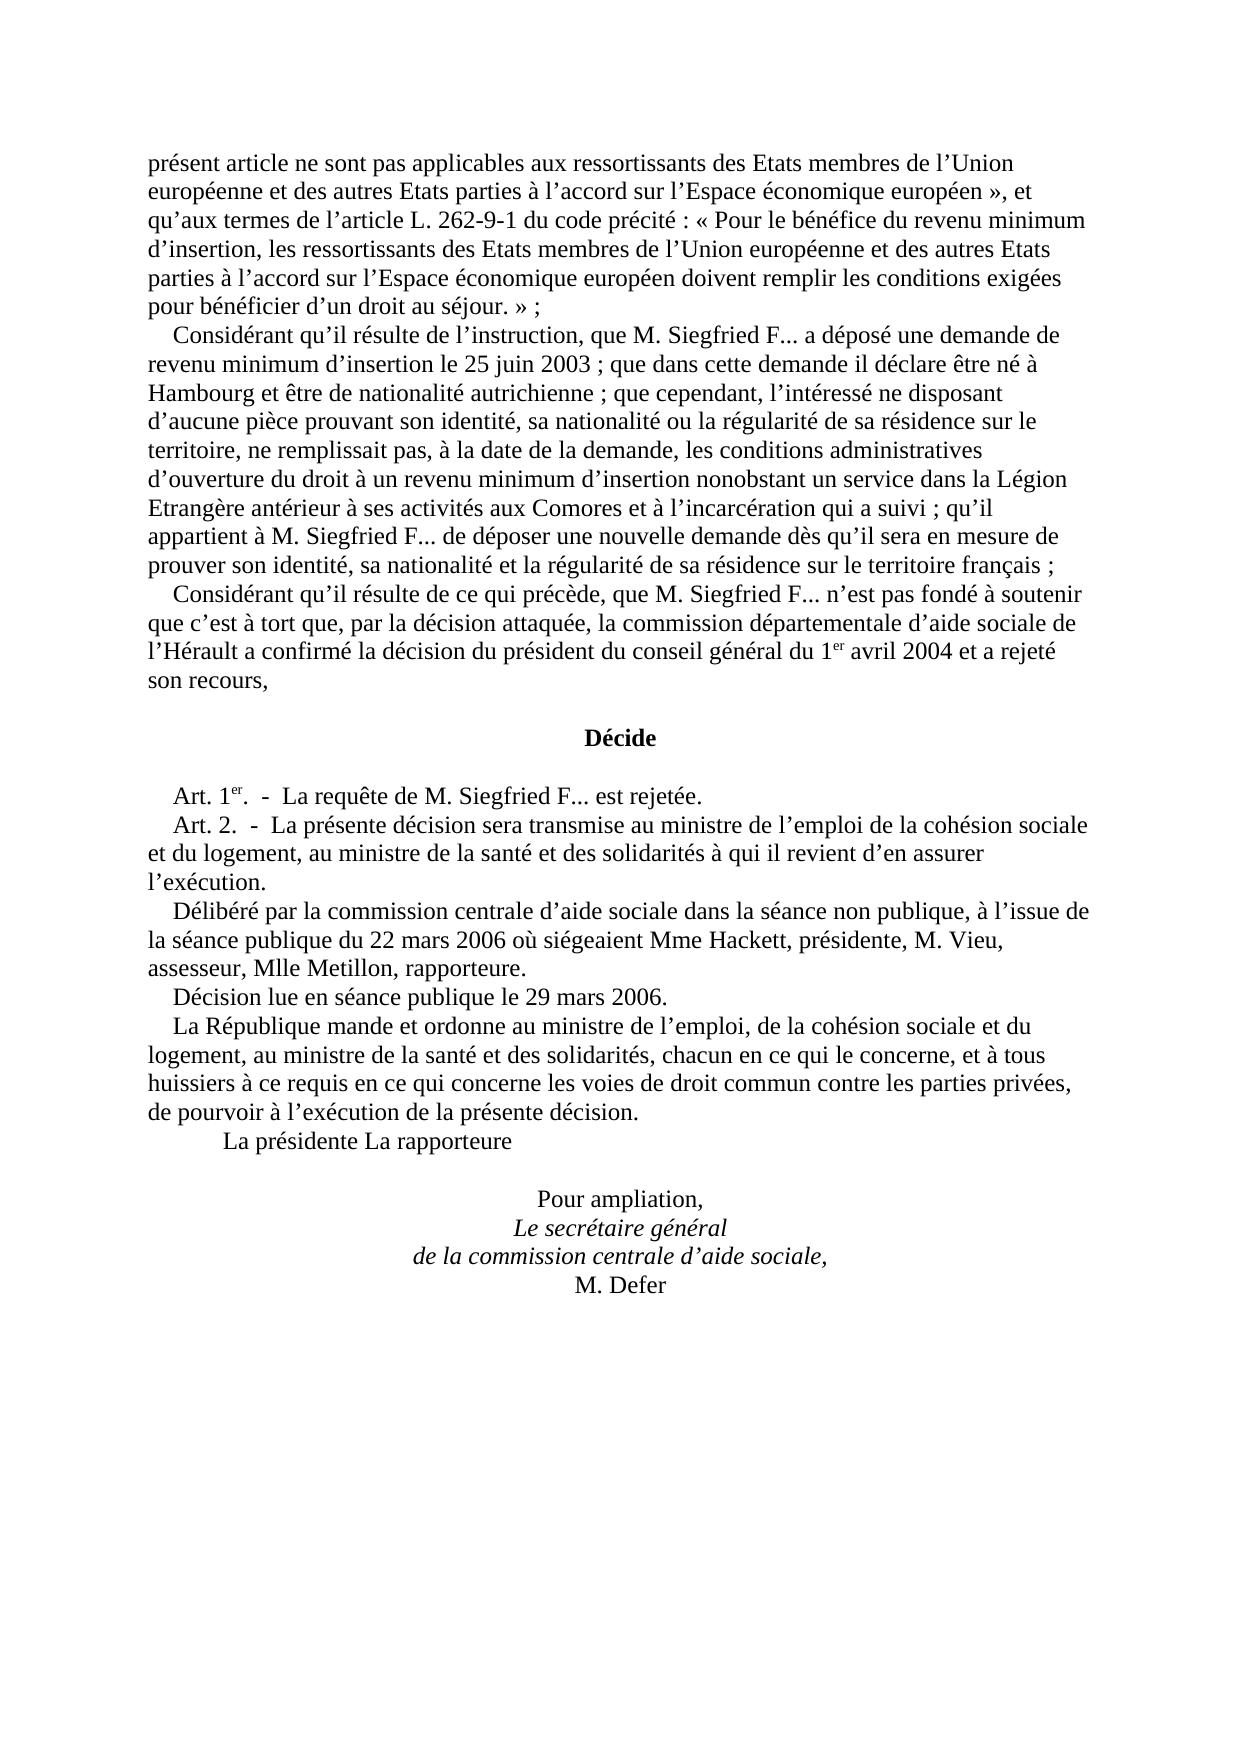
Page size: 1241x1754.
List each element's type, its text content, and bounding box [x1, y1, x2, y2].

text Décide [148, 723, 1093, 752]
text Pour ampliation, Le secrétaire général de la commission centrale d’aide sociale, M. Defer [148, 1184, 1093, 1299]
text Art. 1er. - La requête de M. Siegfried F... est rejetée. Art. 2. - La présente décision sera transmise au ministre de l’emploi de la cohésion sociale et du logement, au ministre de la santé et des solidarités à qui il revient d’en assurer l’exécution. Délibéré par la commission centrale d’aide sociale dans la séance non publique, à l’issue de la séance publique du 22 mars 2006 où siégeaient Mme Hackett, présidente, M. Vieu, assesseur, Mlle Metillon, rapporteure. Décision lue en séance publique le 29 mars 2006. La République mande et ordonne au ministre de l’emploi, de la cohésion sociale et du logement, au ministre de la santé et des solidarités, chacun en ce qui le concerne, et à tous huissiers à ce requis en ce qui concerne les voies de droit commun contre les parties privées, de pourvoir à l’exécution de la présente décision. La présidente La rapporteure [148, 781, 1093, 1155]
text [148, 148, 1093, 694]
